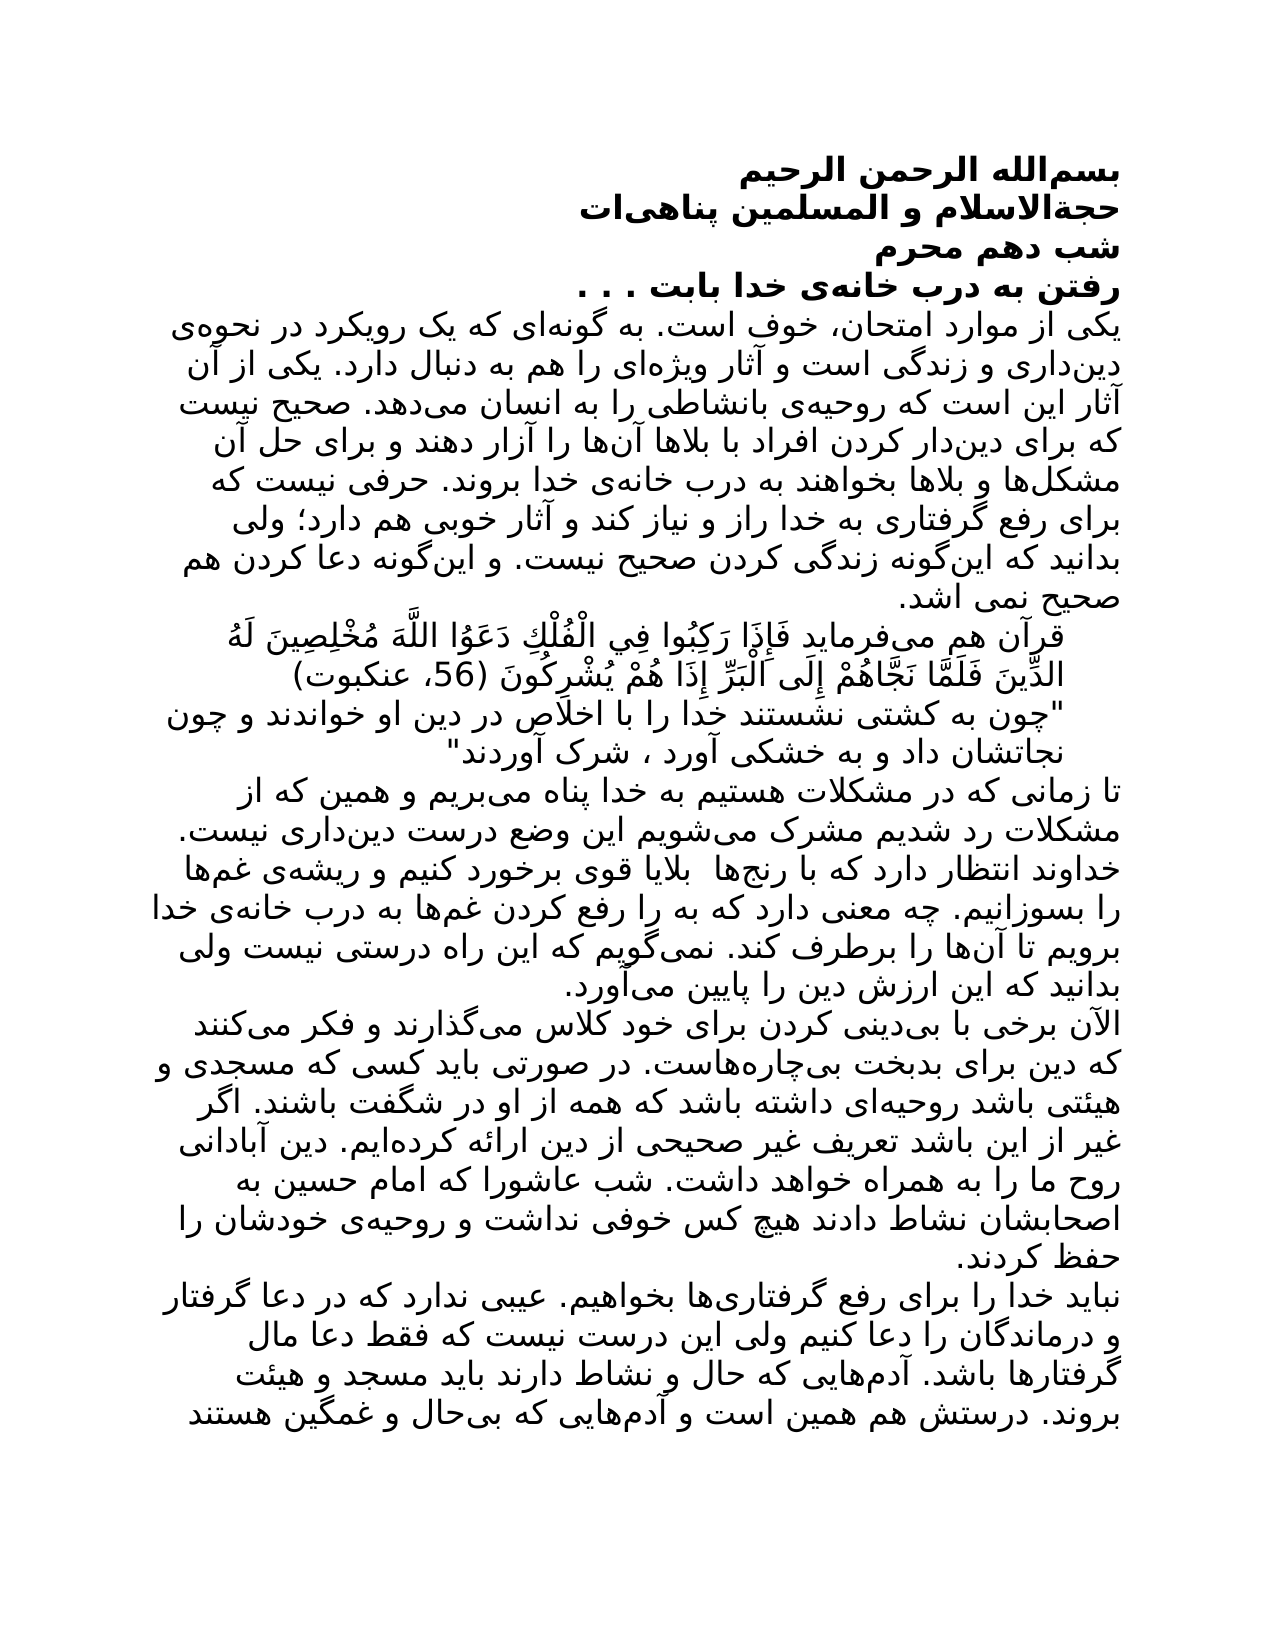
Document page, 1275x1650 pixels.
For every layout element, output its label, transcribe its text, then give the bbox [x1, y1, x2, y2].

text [150, 1277, 1121, 1432]
text الآن برخی با بی‌دینی کردن برای خود کلاس می‌گذارند و فکر می‌کنند که دین برای بدبخت بی‌چاره‌هاست. در صورتی باید کسی که مسجدی و هیئتی باشد روحیه‌ای داشته باشد که همه از او در شگفت باشند. اگر غیر از این باشد تعریف غیر صحیحی از دین ارائه کرده‌ایم. دین آبادانی روح ما را به همراه خواهد داشت. شب عاشورا که امام حسین به اصحابشان نشاط دادند هیچ کس خوفی نداشت و روحیه‌ی خودشان را حفظ کردند. [150, 1005, 1121, 1277]
text بسم‌الله الرحمن الرحیم [150, 150, 1121, 189]
text یکی از موارد امتحان، خوف است. به گونه‌ای که یک رویکرد در نحوه‌ی دین‌داری و زندگی است و آثار ویژه‌ای را هم به دنبال دارد. یکی از آن آثار این است که روحیه‌ی بانشاطی را به انسان می‌دهد. صحیح نیست که برای دین‌دار کردن افراد با بلاها آن‌ها را آزار دهند و برای حل آن مشکل‌ها و بلاها بخواهند به درب خانه‌ی خدا بروند. حرفی نیست که برای رفع گرفتاری به خدا راز و نیاز کند و آثار خوبی هم دارد؛ ولی بدانید که این‌گونه زندگی کردن صحیح نیست. و این‌گونه دعا کردن هم صحیح نمی اشد. [150, 305, 1121, 616]
text قرآن هم می‌فرماید فَإِذَا رَكِبُوا فِي الْفُلْكِ دَعَوُا اللَّهَ مُخْلِصِينَ لَهُ الدِّينَ فَلَمَّا نَجَّاهُمْ إِلَى الْبَرِّ إِذَا هُمْ يُشْرِكُونَ (56، عنکبوت) [150, 616, 1065, 694]
text تا زمانی که در مشکلات هستیم به خدا پناه می‌بریم و همین که از مشکلات رد شدیم مشرک می‌شویم این وضع درست دین‌داری نیست. خداوند انتظار دارد که با رنج‌ها بلایا قوی برخورد کنیم و ریشه‌ی غم‌ها را بسوزانیم. چه معنی دارد که به را رفع کردن غم‌ها به درب خانه‌ی خدا برویم تا آن‌ها را برطرف کند. نمی‌گویم که این راه درستی نیست ولی بدانید که این ارزش دین را پایین می‌آورد. [150, 772, 1121, 1005]
text حجةالاسلام و المسلمین پناهی‌ات [150, 189, 1121, 228]
text رفتن به درب خانه‌ی خدا بابت . . . [150, 267, 1121, 305]
text شب دهم محرم [150, 228, 1121, 267]
text "چون به کشتی نشستند خدا را با اخلاص در دين او خواندند و چون نجاتشان داد و به خشکی آورد ، شرک آوردند" [150, 694, 1065, 772]
